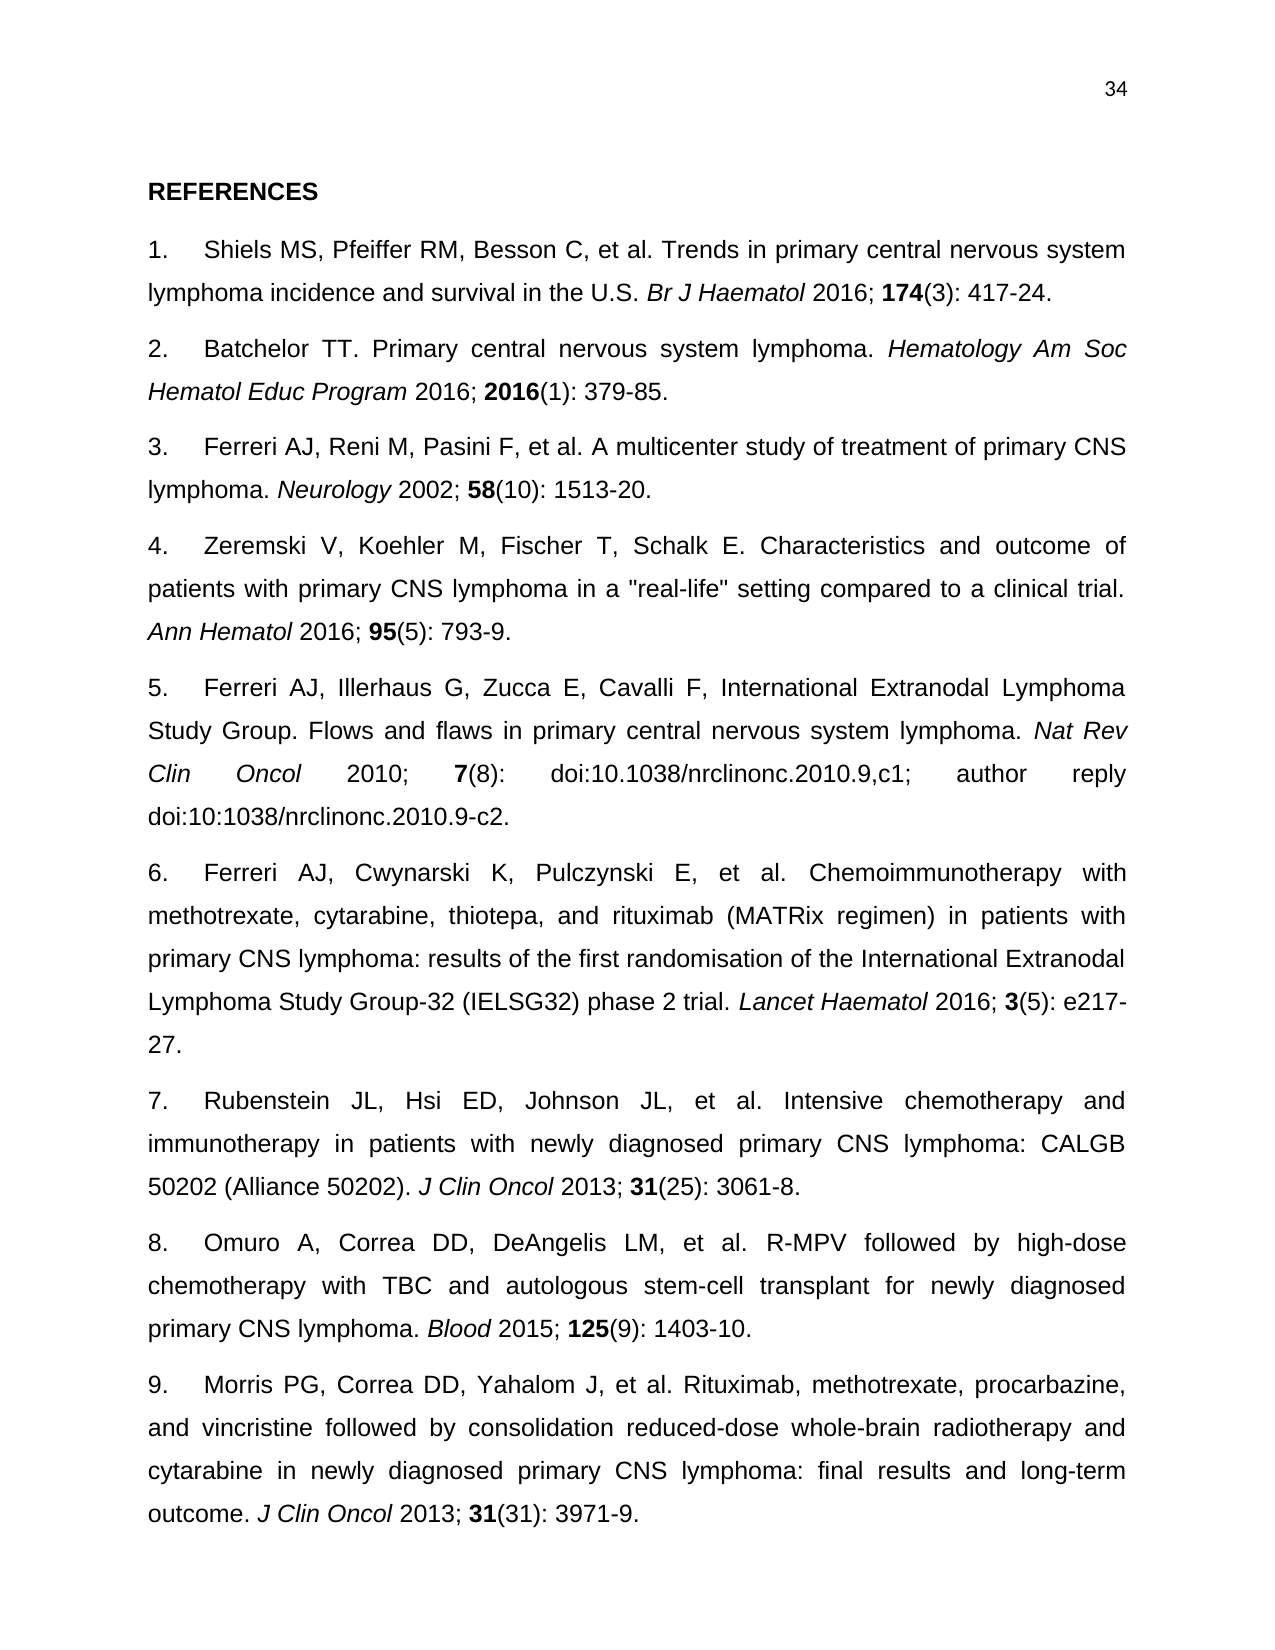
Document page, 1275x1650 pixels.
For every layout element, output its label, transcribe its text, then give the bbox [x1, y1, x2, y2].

text 8. Omuro A, Correa DD, DeAngelis LM, et al. R-MPV followed by high-dose chemotherapy with TBC and autologous stem-cell transplant for newly diagnosed primary CNS lymphoma. Blood 2015; 125(9): 1403-10. [148, 1228, 1127, 1343]
text 2. Batchelor TT. Primary central nervous system lymphoma. Hematology Am Soc Hematol Educ Program 2016; 2016(1): 379-85. [148, 333, 1127, 405]
text REFERENCES [148, 177, 1127, 206]
text 4. Zeremski V, Koehler M, Fischer T, Schalk E. Characteristics and outcome of patients with primary CNS lymphoma in a "real-life" setting compared to a clinical trial. Ann Hematol 2016; 95(5): 793-9. [148, 531, 1127, 646]
text 5. Ferreri AJ, Illerhaus G, Zucca E, Cavalli F, International Extranodal Lymphoma Study Group. Flows and flaws in primary central nervous system lymphoma. Nat Rev Clin Oncol 2010; 7(8): doi:10.1038/nrclinonc.2010.9,c1; author reply doi:10:1038/nrclinonc.2010.9-c2. [148, 673, 1127, 831]
text 7. Rubenstein JL, Hsi ED, Johnson JL, et al. Intensive chemotherapy and immunotherapy in patients with newly diagnosed primary CNS lymphoma: CALGB 50202 (Alliance 50202). J Clin Oncol 2013; 31(25): 3061-8. [148, 1086, 1127, 1201]
text 9. Morris PG, Correa DD, Yahalom J, et al. Rituximab, methotrexate, procarbazine, and vincristine followed by consolidation reduced-dose whole-brain radiotherapy and cytarabine in newly diagnosed primary CNS lymphoma: final results and long-term outcome. J Clin Oncol 2013; 31(31): 3971-9. [148, 1370, 1127, 1528]
text 6. Ferreri AJ, Cwynarski K, Pulczynski E, et al. Chemoimmunotherapy with methotrexate, cytarabine, thiotepa, and rituximab (MATRix regimen) in patients with primary CNS lymphoma: results of the first randomisation of the International Extranodal Lymphoma Study Group-32 (IELSG32) phase 2 trial. Lancet Haematol 2016; 3(5): e217-27. [148, 858, 1127, 1059]
text 3. Ferreri AJ, Reni M, Pasini F, et al. A multicenter study of treatment of primary CNS lymphoma. Neurology 2002; 58(10): 1513-20. [148, 432, 1127, 504]
text 1. Shiels MS, Pfeiffer RM, Besson C, et al. Trends in primary central nervous system lymphoma incidence and survival in the U.S. Br J Haematol 2016; 174(3): 417-24. [148, 235, 1127, 307]
